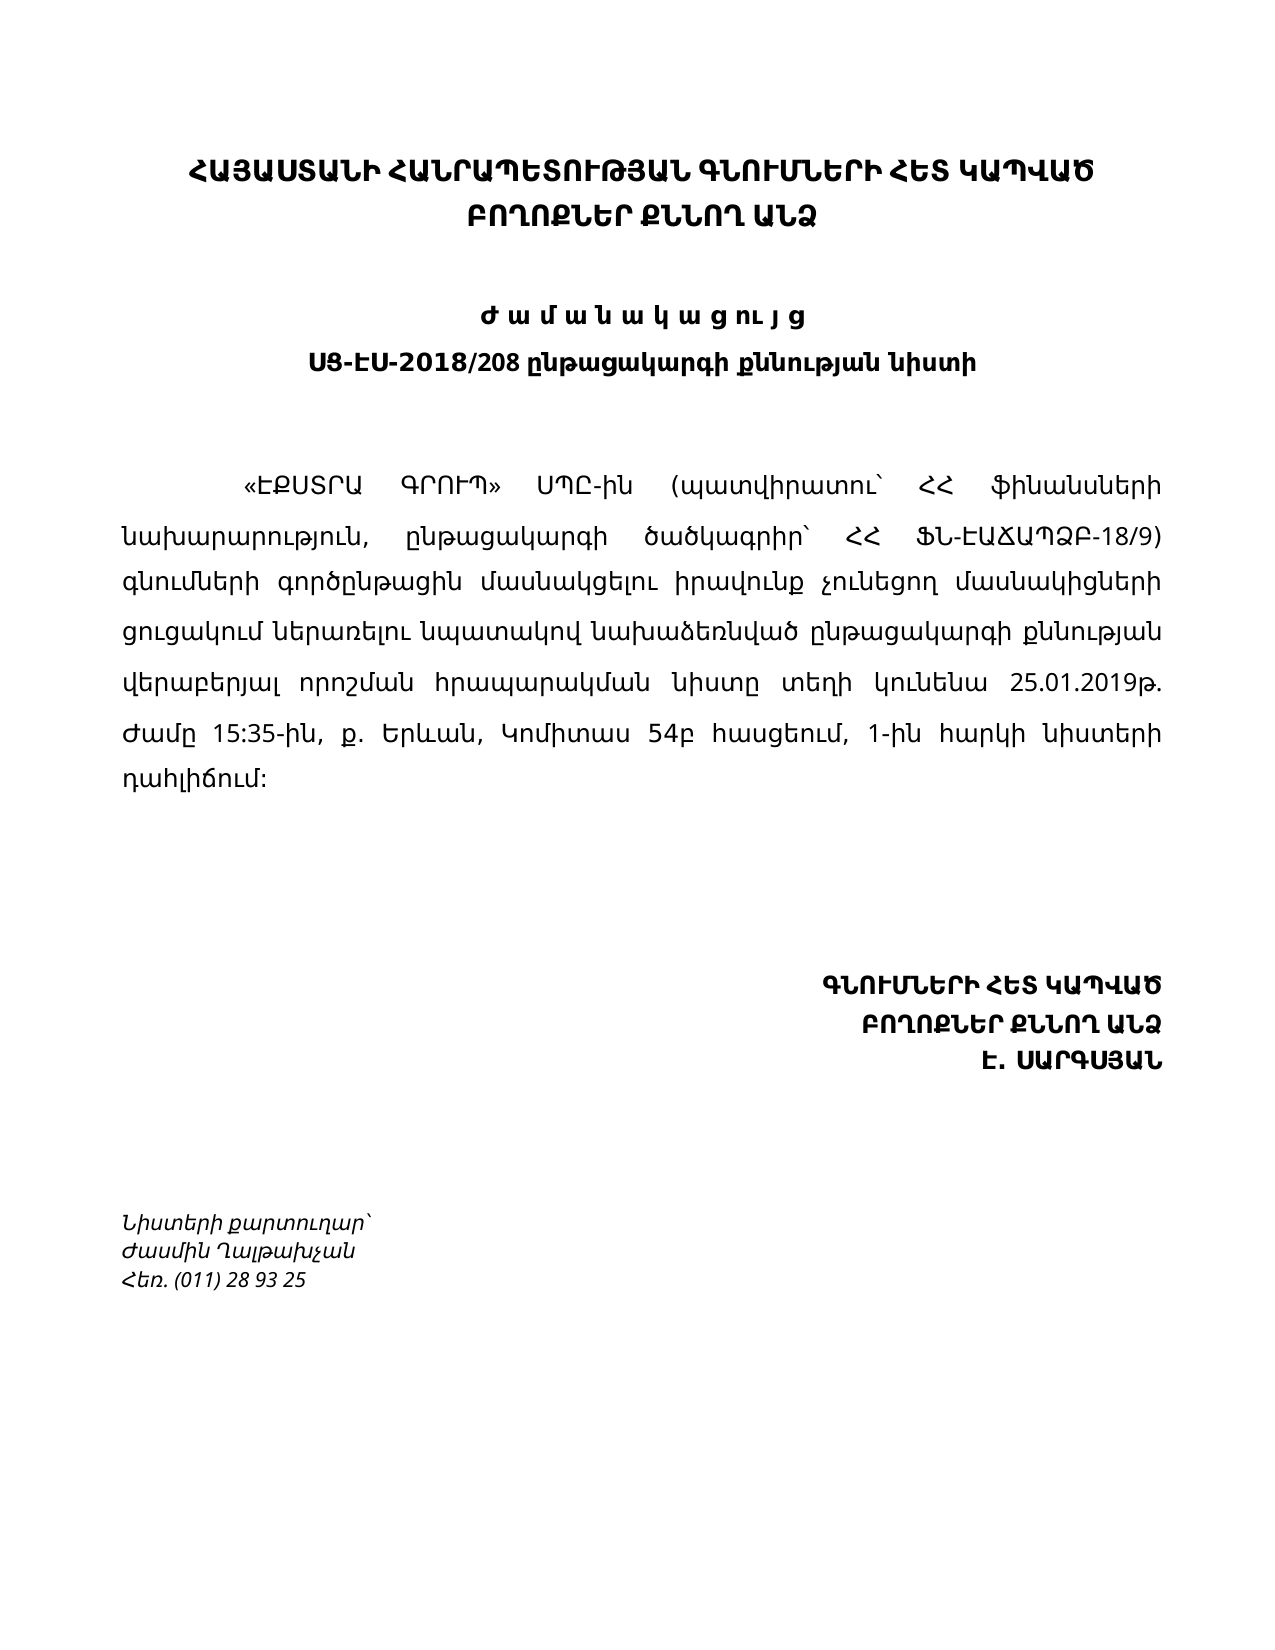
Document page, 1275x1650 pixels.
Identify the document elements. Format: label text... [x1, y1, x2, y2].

text Հեռ. (011) 28 93 25 [122, 1265, 1162, 1293]
text ԳՆՈՒՄՆԵՐԻ ՀԵՏ ԿԱՊՎԱԾ [122, 968, 1162, 1002]
text Նիստերի քարտուղար՝ [122, 1208, 1162, 1237]
text Է. ՍԱՐԳՍՅԱՆ [122, 1046, 1162, 1075]
text ՀԱՅԱՍՏԱՆԻ ՀԱՆՐԱՊԵՏՈՒԹՅԱՆ ԳՆՈՒՄՆԵՐԻ ՀԵՏ ԿԱՊՎԱԾ ԲՈՂՈՔՆԵՐ ՔՆՆՈՂ ԱՆՁ [122, 150, 1162, 235]
text Ժ ա մ ա ն ա կ ա ց ու յ ց [122, 301, 1162, 330]
text «ԷՔՍՏՐԱ ԳՐՈՒՊ» ՍՊԸ-ին (պատվիրատու՝ ՀՀ ֆինանսների նախարարություն, ընթացակարգի ծածկագրիր՝ ՀՀ ՖՆ-ԷԱՃԱՊՁԲ-18/9) գնումների գործընթացին մասնակցելու իրավունք չունեցող մասնակիցների ցուցակում ներառելու նպատակով նախաձեռնված ընթացակարգի քննության վերաբերյալ որոշման հրապարակման նիստը տեղի կունենա 25.01.2019թ. Ժամը 15:35-ին, ք. Երևան, Կոմիտաս 54բ հասցեում, 1-ին հարկի նիստերի դահլիճում: [122, 468, 1162, 794]
text ԲՈՂՈՔՆԵՐ ՔՆՆՈՂ ԱՆՁ [122, 1007, 1162, 1041]
text Ժասմին Ղալթախչան [122, 1237, 1162, 1265]
text ՍՑ-ԷՍ-2018/208 ընթացակարգի քննության նիստի [122, 345, 1162, 379]
